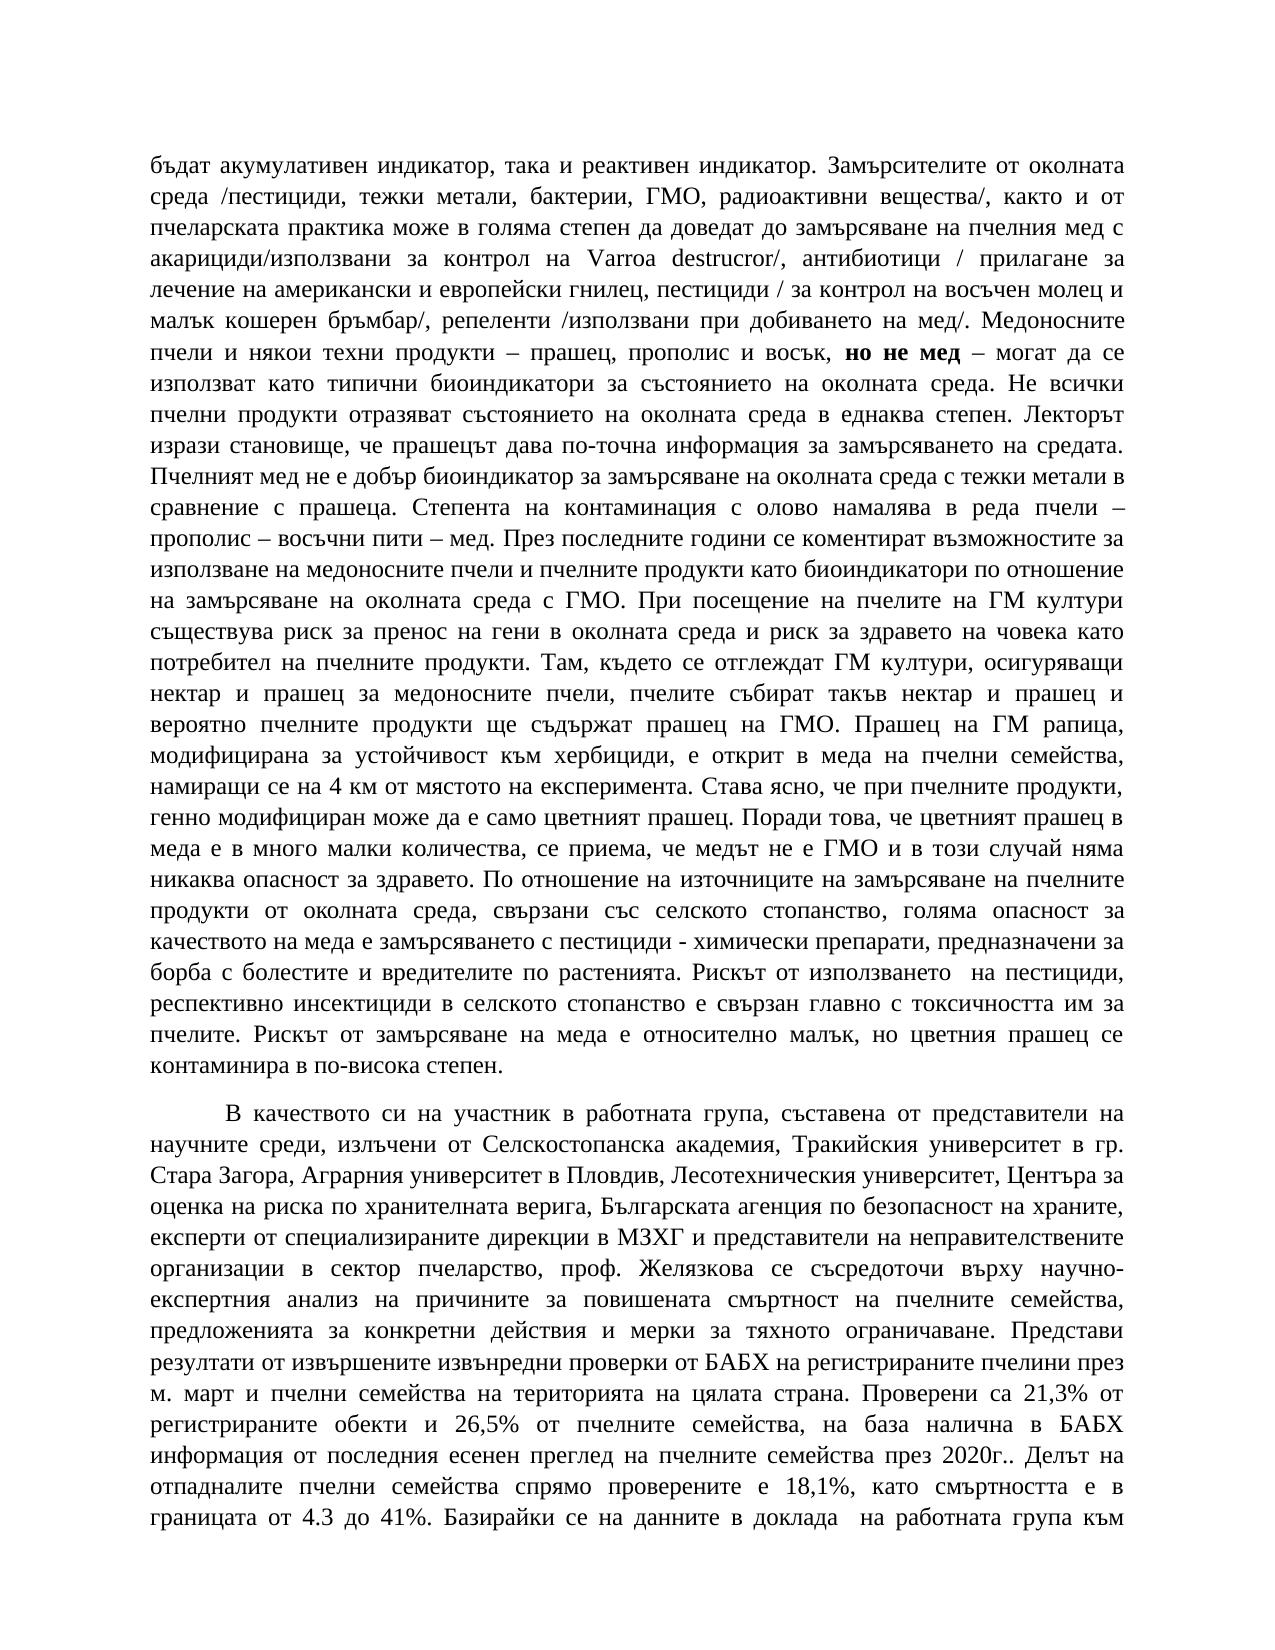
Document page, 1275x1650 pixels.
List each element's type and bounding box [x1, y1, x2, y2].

text [150, 1098, 1125, 1531]
text [150, 150, 1125, 1079]
